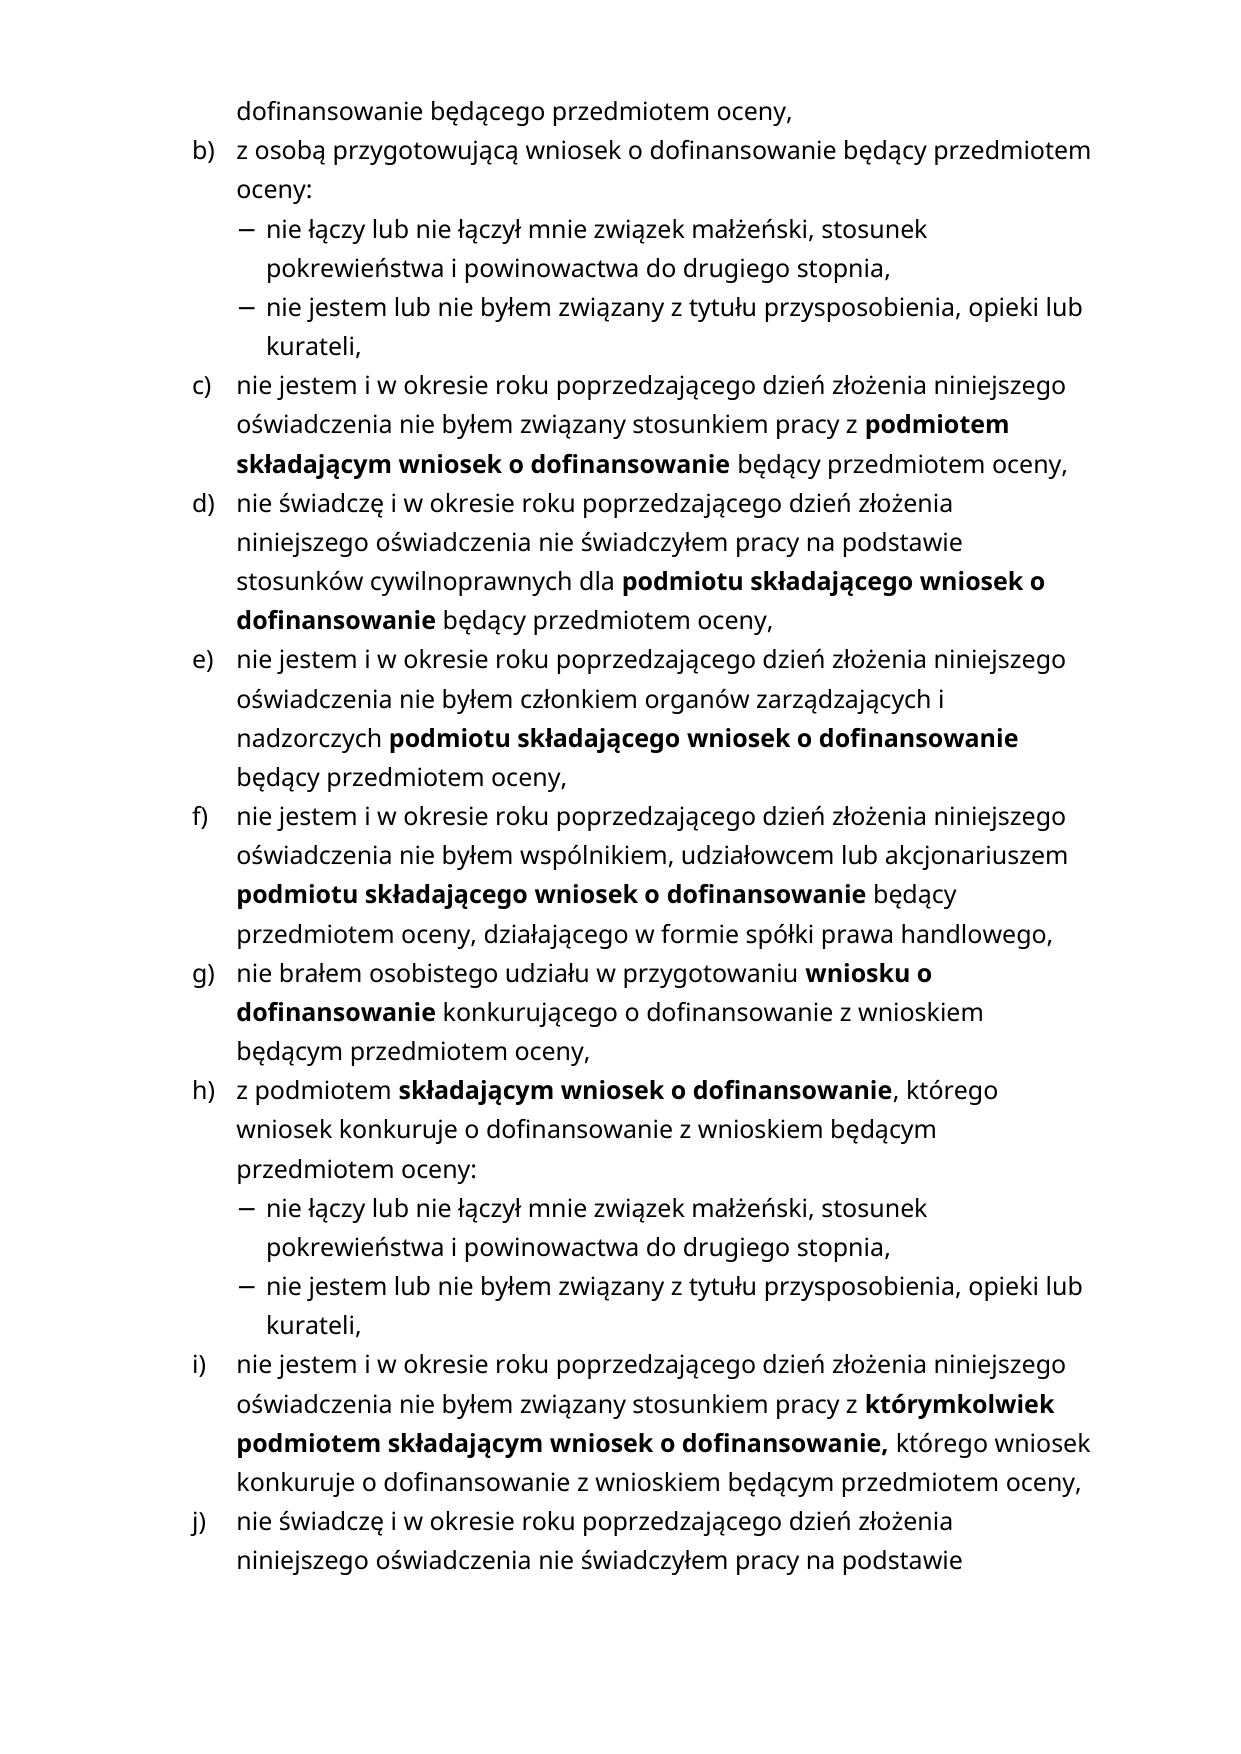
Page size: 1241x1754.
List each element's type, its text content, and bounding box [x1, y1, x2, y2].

list z osobą przygotowującą wniosek o dofinansowanie będący przedmiotem oceny: [192, 133, 1093, 206]
list nie brałem osobistego udziału w przygotowaniu wniosku o dofinansowanie konkurującego o dofinansowanie z wnioskiem będącym przedmiotem oceny, [192, 955, 1093, 1068]
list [192, 1504, 1093, 1577]
list nie jestem i w okresie roku poprzedzającego dzień złożenia niniejszego oświadczenia nie byłem związany stosunkiem pracy z podmiotem składającym wniosek o dofinansowanie będący przedmiotem oceny, [192, 368, 1093, 480]
list nie świadczę i w okresie roku poprzedzającego dzień złożenia niniejszego oświadczenia nie świadczyłem pracy na podstawie stosunków cywilnoprawnych dla podmiotu składającego wniosek o dofinansowanie będący przedmiotem oceny, [192, 485, 1093, 637]
list nie jestem i w okresie roku poprzedzającego dzień złożenia niniejszego oświadczenia nie byłem członkiem organów zarządzających i nadzorczych podmiotu składającego wniosek o dofinansowanie będący przedmiotem oceny, [192, 642, 1093, 794]
list nie brałem osobistego udziału w przygotowaniu wniosku o dofinansowanie będącego przedmiotem oceny, [192, 94, 1093, 128]
list nie jestem i w okresie roku poprzedzającego dzień złożenia niniejszego oświadczenia nie byłem wspólnikiem, udziałowcem lub akcjonariuszem podmiotu składającego wniosek o dofinansowanie będący przedmiotem oceny, działającego w formie spółki prawa handlowego, [192, 799, 1093, 950]
list nie łączy lub nie łączył mnie związek małżeński, stosunek pokrewieństwa i powinowactwa do drugiego stopnia, [236, 1190, 1093, 1264]
list nie jestem lub nie byłem związany z tytułu przysposobienia, opieki lub kurateli, [236, 1269, 1093, 1342]
list nie łączy lub nie łączył mnie związek małżeński, stosunek pokrewieństwa i powinowactwa do drugiego stopnia, [236, 211, 1093, 284]
list nie jestem i w okresie roku poprzedzającego dzień złożenia niniejszego oświadczenia nie byłem związany stosunkiem pracy z którymkolwiek podmiotem składającym wniosek o dofinansowanie, którego wniosek konkuruje o dofinansowanie z wnioskiem będącym przedmiotem oceny, [192, 1347, 1093, 1499]
list z podmiotem składającym wniosek o dofinansowanie, którego wniosek konkuruje o dofinansowanie z wnioskiem będącym przedmiotem oceny: [192, 1073, 1093, 1185]
list nie jestem lub nie byłem związany z tytułu przysposobienia, opieki lub kurateli, [236, 289, 1093, 363]
